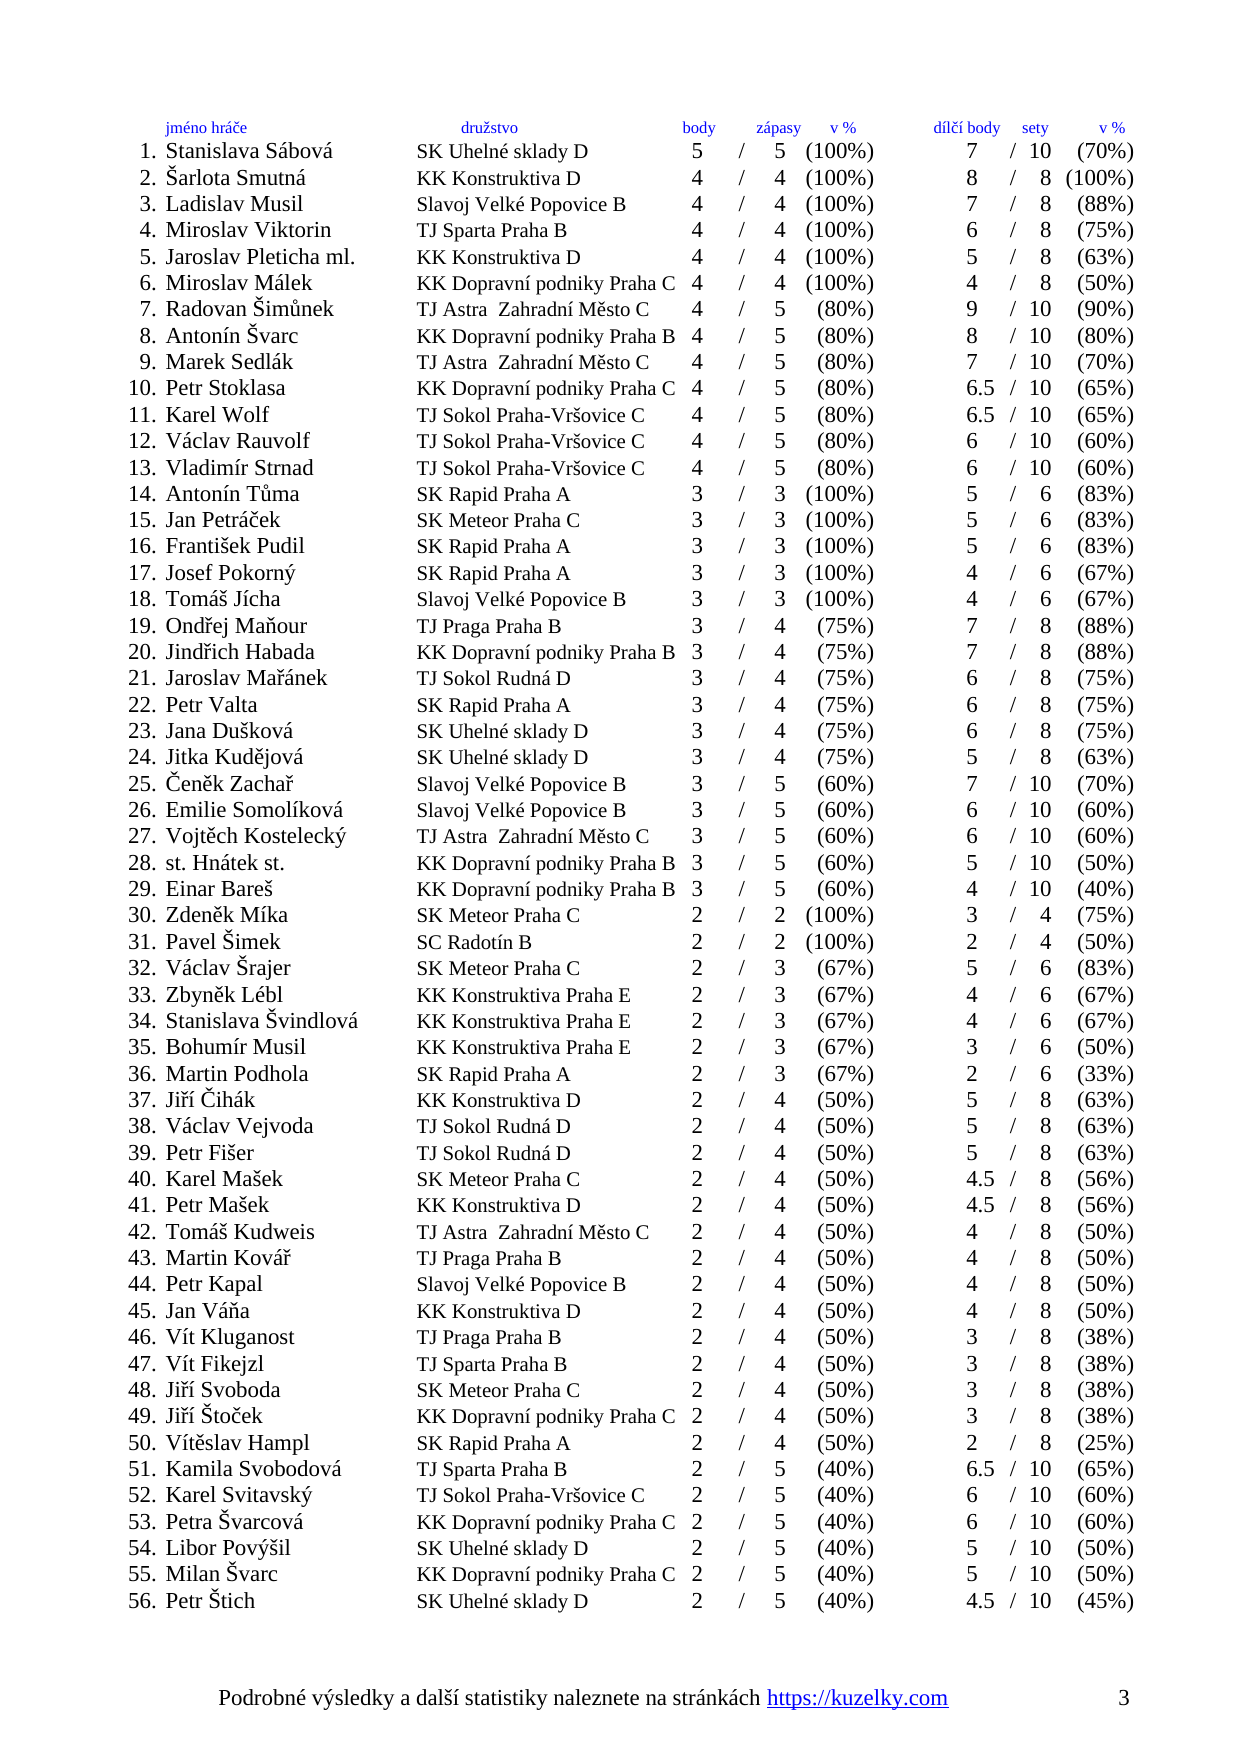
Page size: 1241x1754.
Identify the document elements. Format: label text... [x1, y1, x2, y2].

text 38. Václav Vejvoda TJ Sokol Rudná D 2 / 4 (50%) 5 / 8 (63%) [106, 1112, 1134, 1139]
text 10. Petr Stoklasa KK Dopravní podniky Praha C 4 / 5 (80%) 6.5 / 10 (65%) [106, 374, 1134, 401]
text 33. Zbyněk Lébl KK Konstruktiva Praha E 2 / 3 (67%) 4 / 6 (67%) [106, 981, 1134, 1007]
text 28. st. Hnátek st. KK Dopravní podniky Praha B 3 / 5 (60%) 5 / 10 (50%) [106, 849, 1134, 875]
text 17. Josef Pokorný SK Rapid Praha A 3 / 3 (100%) 4 / 6 (67%) [106, 559, 1134, 585]
text 26. Emilie Somolíková Slavoj Velké Popovice B 3 / 5 (60%) 6 / 10 (60%) [106, 796, 1134, 822]
text 43. Martin Kovář TJ Praga Praha B 2 / 4 (50%) 4 / 8 (50%) [106, 1244, 1134, 1271]
text 42. Tomáš Kudweis TJ Astra Zahradní Město C 2 / 4 (50%) 4 / 8 (50%) [106, 1218, 1134, 1244]
text 40. Karel Mašek SK Meteor Praha C 2 / 4 (50%) 4.5 / 8 (56%) [106, 1165, 1134, 1191]
text 20. Jindřich Habada KK Dopravní podniky Praha B 3 / 4 (75%) 7 / 8 (88%) [106, 638, 1134, 664]
text 48. Jiří Svoboda SK Meteor Praha C 2 / 4 (50%) 3 / 8 (38%) [106, 1376, 1134, 1402]
text 4. Miroslav Viktorin TJ Sparta Praha B 4 / 4 (100%) 6 / 8 (75%) [106, 216, 1134, 243]
text 6. Miroslav Málek KK Dopravní podniky Praha C 4 / 4 (100%) 4 / 8 (50%) [106, 269, 1134, 295]
text 52. Karel Svitavský TJ Sokol Praha-Vršovice C 2 / 5 (40%) 6 / 10 (60%) [106, 1481, 1134, 1508]
text 11. Karel Wolf TJ Sokol Praha-Vršovice C 4 / 5 (80%) 6.5 / 10 (65%) [106, 401, 1134, 427]
text 12. Václav Rauvolf TJ Sokol Praha-Vršovice C 4 / 5 (80%) 6 / 10 (60%) [106, 427, 1134, 453]
text 25. Čeněk Zachař Slavoj Velké Popovice B 3 / 5 (60%) 7 / 10 (70%) [106, 770, 1134, 796]
text 39. Petr Fišer TJ Sokol Rudná D 2 / 4 (50%) 5 / 8 (63%) [106, 1139, 1134, 1165]
text 24. Jitka Kudějová SK Uhelné sklady D 3 / 4 (75%) 5 / 8 (63%) [106, 743, 1134, 770]
text 32. Václav Šrajer SK Meteor Praha C 2 / 3 (67%) 5 / 6 (83%) [106, 954, 1134, 981]
text 35. Bohumír Musil KK Konstruktiva Praha E 2 / 3 (67%) 3 / 6 (50%) [106, 1033, 1134, 1060]
text 1. Stanislava Sábová SK Uhelné sklady D 5 / 5 (100%) 7 / 10 (70%) [106, 137, 1134, 164]
text 18. Tomáš Jícha Slavoj Velké Popovice B 3 / 3 (100%) 4 / 6 (67%) [106, 585, 1134, 612]
text 29. Einar Bareš KK Dopravní podniky Praha B 3 / 5 (60%) 4 / 10 (40%) [106, 875, 1134, 902]
text 5. Jaroslav Pleticha ml. KK Konstruktiva D 4 / 4 (100%) 5 / 8 (63%) [106, 243, 1134, 269]
text 3. Ladislav Musil Slavoj Velké Popovice B 4 / 4 (100%) 7 / 8 (88%) [106, 190, 1134, 216]
text 54. Libor Povýšil SK Uhelné sklady D 2 / 5 (40%) 5 / 10 (50%) [106, 1534, 1134, 1560]
text 49. Jiří Štoček KK Dopravní podniky Praha C 2 / 4 (50%) 3 / 8 (38%) [106, 1402, 1134, 1429]
text 27. Vojtěch Kostelecký TJ Astra Zahradní Město C 3 / 5 (60%) 6 / 10 (60%) [106, 822, 1134, 849]
text 55. Milan Švarc KK Dopravní podniky Praha C 2 / 5 (40%) 5 / 10 (50%) [106, 1560, 1134, 1587]
text 53. Petra Švarcová KK Dopravní podniky Praha C 2 / 5 (40%) 6 / 10 (60%) [106, 1508, 1134, 1534]
text 37. Jiří Čihák KK Konstruktiva D 2 / 4 (50%) 5 / 8 (63%) [106, 1086, 1134, 1112]
text 13. Vladimír Strnad TJ Sokol Praha-Vršovice C 4 / 5 (80%) 6 / 10 (60%) [106, 453, 1134, 480]
text 44. Petr Kapal Slavoj Velké Popovice B 2 / 4 (50%) 4 / 8 (50%) [106, 1271, 1134, 1297]
text 46. Vít Kluganost TJ Praga Praha B 2 / 4 (50%) 3 / 8 (38%) [106, 1323, 1134, 1349]
text 34. Stanislava Švindlová KK Konstruktiva Praha E 2 / 3 (67%) 4 / 6 (67%) [106, 1007, 1134, 1033]
text 36. Martin Podhola SK Rapid Praha A 2 / 3 (67%) 2 / 6 (33%) [106, 1060, 1134, 1086]
text 51. Kamila Svobodová TJ Sparta Praha B 2 / 5 (40%) 6.5 / 10 (65%) [106, 1455, 1134, 1481]
text 41. Petr Mašek KK Konstruktiva D 2 / 4 (50%) 4.5 / 8 (56%) [106, 1191, 1134, 1218]
text 7. Radovan Šimůnek TJ Astra Zahradní Město C 4 / 5 (80%) 9 / 10 (90%) [106, 295, 1134, 322]
text 2. Šarlota Smutná KK Konstruktiva D 4 / 4 (100%) 8 / 8 (100%) [106, 164, 1134, 190]
text 15. Jan Petráček SK Meteor Praha C 3 / 3 (100%) 5 / 6 (83%) [106, 506, 1134, 533]
text 22. Petr Valta SK Rapid Praha A 3 / 4 (75%) 6 / 8 (75%) [106, 691, 1134, 717]
text 8. Antonín Švarc KK Dopravní podniky Praha B 4 / 5 (80%) 8 / 10 (80%) [106, 322, 1134, 348]
text 47. Vít Fikejzl TJ Sparta Praha B 2 / 4 (50%) 3 / 8 (38%) [106, 1349, 1134, 1376]
text 9. Marek Sedlák TJ Astra Zahradní Město C 4 / 5 (80%) 7 / 10 (70%) [106, 348, 1134, 374]
text 30. Zdeněk Míka SK Meteor Praha C 2 / 2 (100%) 3 / 4 (75%) [106, 902, 1134, 928]
text 21. Jaroslav Mařánek TJ Sokol Rudná D 3 / 4 (75%) 6 / 8 (75%) [106, 664, 1134, 691]
text jméno hráče družstvo body zápasy v % dílčí body sety v % [106, 118, 1134, 137]
text 31. Pavel Šimek SC Radotín B 2 / 2 (100%) 2 / 4 (50%) [106, 928, 1134, 954]
text 14. Antonín Tůma SK Rapid Praha A 3 / 3 (100%) 5 / 6 (83%) [106, 480, 1134, 506]
text 50. Vítěslav Hampl SK Rapid Praha A 2 / 4 (50%) 2 / 8 (25%) [106, 1429, 1134, 1455]
text 23. Jana Dušková SK Uhelné sklady D 3 / 4 (75%) 6 / 8 (75%) [106, 717, 1134, 743]
text 19. Ondřej Maňour TJ Praga Praha B 3 / 4 (75%) 7 / 8 (88%) [106, 612, 1134, 638]
text 56. Petr Štich SK Uhelné sklady D 2 / 5 (40%) 4.5 / 10 (45%) [106, 1587, 1134, 1613]
text 45. Jan Váňa KK Konstruktiva D 2 / 4 (50%) 4 / 8 (50%) [106, 1297, 1134, 1323]
text 16. František Pudil SK Rapid Praha A 3 / 3 (100%) 5 / 6 (83%) [106, 533, 1134, 559]
